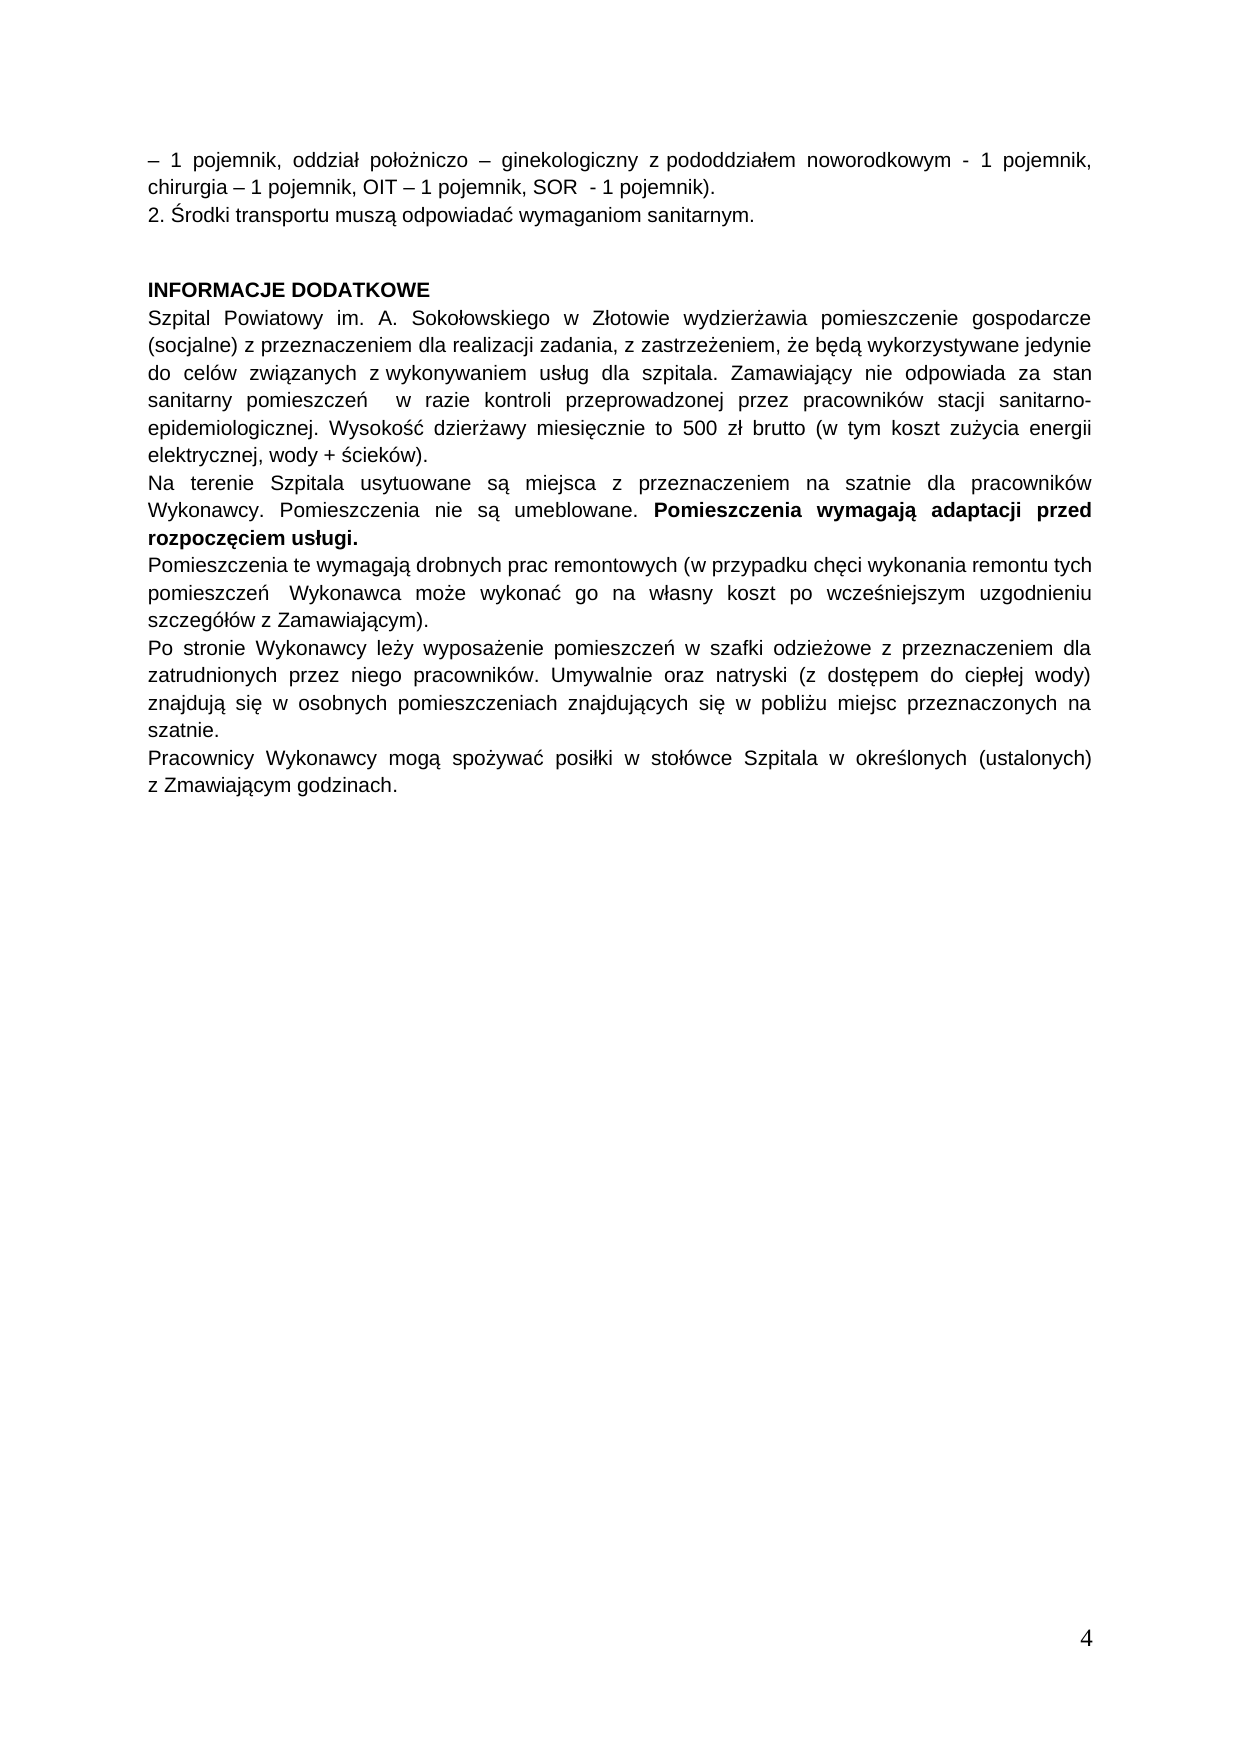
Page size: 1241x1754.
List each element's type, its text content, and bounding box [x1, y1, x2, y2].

text INFORMACJE DODATKOWE [148, 278, 1093, 302]
text Szpital Powiatowy im. A. Sokołowskiego w Złotowie wydzierżawia pomieszczenie gospodarcze (socjalne) z przeznaczeniem dla realizacji zadania, z zastrzeżeniem, że będą wykorzystywane jedynie do celów związanych z wykonywaniem usług dla szpitala. Zamawiający nie odpowiada za stan sanitarny pomieszczeń w razie kontroli przeprowadzonej przez pracowników stacji sanitarno-epidemiologicznej. Wysokość dzierżawy miesięcznie to 500 zł brutto (w tym koszt zużycia energii elektrycznej, wody + ścieków). [148, 306, 1093, 467]
text Po stronie Wykonawcy leży wyposażenie pomieszczeń w szafki odzieżowe z przeznaczeniem dla zatrudnionych przez niego pracowników. Umywalnie oraz natryski (z dostępem do ciepłej wody) znajdują się w osobnych pomieszczeniach znajdujących się w pobliżu miejsc przeznaczonych na szatnie. [148, 636, 1093, 742]
text 2. Środki transportu muszą odpowiadać wymaganiom sanitarnym. [148, 203, 1093, 227]
text Na terenie Szpitala usytuowane są miejsca z przeznaczeniem na szatnie dla pracowników Wykonawcy. Pomieszczenia nie są umeblowane. Pomieszczenia wymagają adaptacji przed rozpoczęciem usługi. [148, 471, 1093, 549]
text Pomieszczenia te wymagają drobnych prac remontowych (w przypadku chęci wykonania remontu tych pomieszczeń Wykonawca może wykonać go na własny koszt po wcześniejszym uzgodnieniu szczegółów z Zamawiającym). [148, 604, 1093, 632]
text Pracownicy Wykonawcy mogą spożywać posiłki w stołówce Szpitala w określonych (ustalonych) z Zmawiającym godzinach. [148, 746, 1093, 797]
text Pomieszczenia te wymagają drobnych prac remontowych (w przypadku chęci wykonania remontu tych pomieszczeń Wykonawca może wykonać go na własny koszt po wcześniejszym uzgodnieniu szczegółów z Zamawiającym). [148, 553, 1093, 581]
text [148, 148, 1093, 199]
